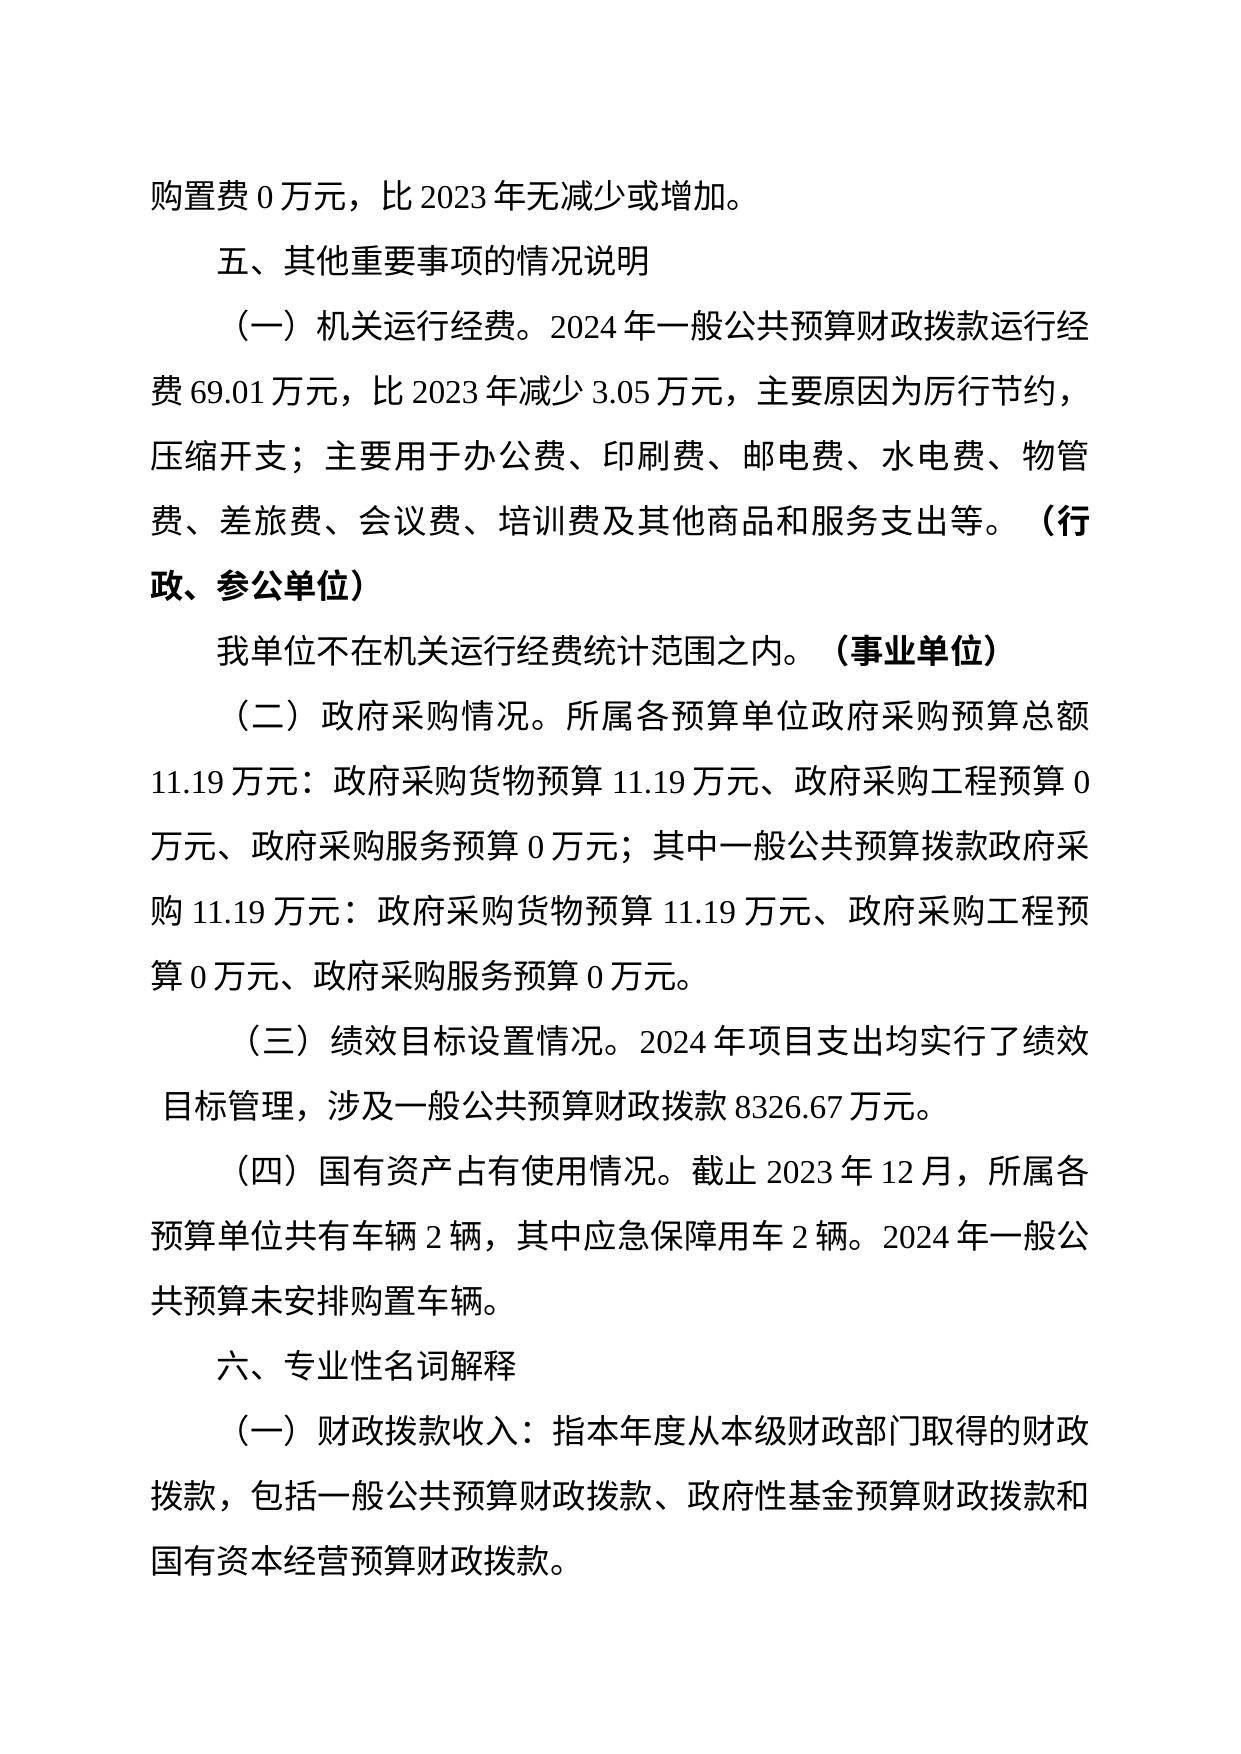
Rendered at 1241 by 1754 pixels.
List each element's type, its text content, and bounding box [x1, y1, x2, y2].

text 五、其他重要事项的情况说明 [150, 227, 1090, 292]
text 我单位不在机关运行经费统计范围之内。（事业单位） [150, 617, 1090, 682]
text （三）绩效目标设置情况。2024年项目支出均实行了绩效目标管理，涉及一般公共预算财政拨款8326.67万元。 [161, 1007, 1090, 1137]
text 六、专业性名词解释 [150, 1332, 1090, 1397]
text （二）政府采购情况。所属各预算单位政府采购预算总额11.19万元：政府采购货物预算11.19万元、政府采购工程预算0万元、政府采购服务预算0万元；其中一般公共预算拨款政府采购11.19万元：政府采购货物预算11.19万元、政府采购工程预算0万元、政府采购服务预算0万元。 [150, 682, 1090, 1007]
text （四）国有资产占有使用情况。截止2023年12月，所属各预算单位共有车辆2辆，其中应急保障用车2辆。2024年一般公共预算未安排购置车辆。 [150, 1137, 1090, 1332]
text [150, 162, 1090, 227]
text （一）财政拨款收入：指本年度从本级财政部门取得的财政拨款，包括一般公共预算财政拨款、政府性基金预算财政拨款和国有资本经营预算财政拨款。 [150, 1397, 1090, 1592]
text （一）机关运行经费。2024年一般公共预算财政拨款运行经费69.01万元，比2023年减少3.05万元，主要原因为厉行节约，压缩开支；主要用于办公费、印刷费、邮电费、水电费、物管费、差旅费、会议费、培训费及其他商品和服务支出等。（行政、参公单位） [150, 292, 1090, 617]
